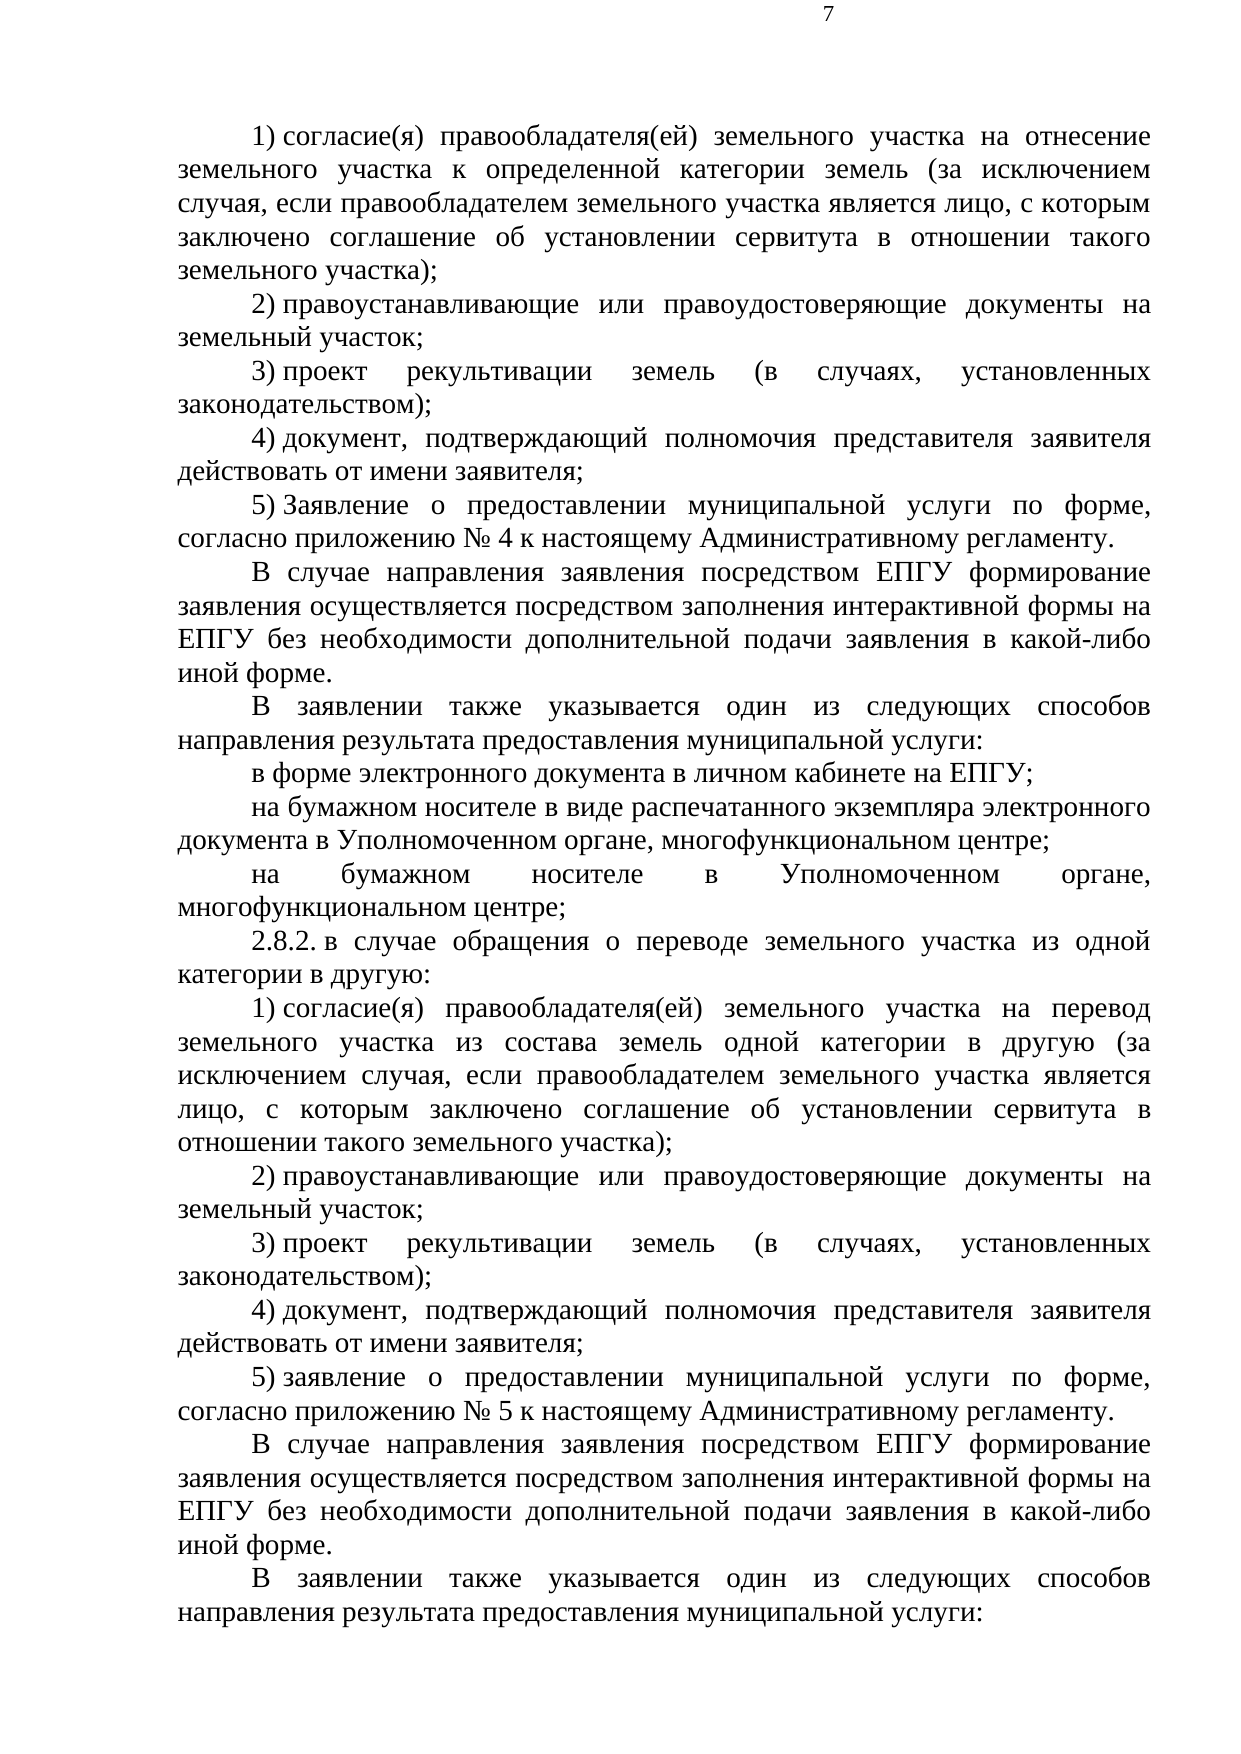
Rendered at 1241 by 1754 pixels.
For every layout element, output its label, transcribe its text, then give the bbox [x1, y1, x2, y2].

text 2) правоустанавливающие или правоудостоверяющие документы на земельный участок; [177, 286, 1152, 353]
text В случае направления заявления посредством ЕПГУ формирование заявления осуществляется посредством заполнения интерактивной формы на ЕПГУ без необходимости дополнительной подачи заявления в какой-либо иной форме. [177, 554, 1152, 688]
text В заявлении также указывается один из следующих способов направления результата предоставления муниципальной услуги: [177, 1560, 1152, 1627]
text на бумажном носителе в виде распечатанного экземпляра электронного документа в Уполномоченном органе, многофункциональном центре; [177, 789, 1152, 856]
text 3) проект рекультивации земель (в случаях, установленных законодательством); [177, 353, 1152, 420]
text 2) правоустанавливающие или правоудостоверяющие документы на земельный участок; [177, 1158, 1152, 1225]
text в форме электронного документа в личном кабинете на ЕПГУ; [177, 755, 1152, 789]
text 5) Заявление о предоставлении муниципальной услуги по форме, согласно приложению № 4 к настоящему Административному регламенту. [177, 487, 1152, 554]
text В случае направления заявления посредством ЕПГУ формирование заявления осуществляется посредством заполнения интерактивной формы на ЕПГУ без необходимости дополнительной подачи заявления в какой-либо иной форме. [177, 1426, 1152, 1560]
text В заявлении также указывается один из следующих способов направления результата предоставления муниципальной услуги: [177, 688, 1152, 755]
text 4) документ, подтверждающий полномочия представителя заявителя действовать от имени заявителя; [177, 1292, 1152, 1359]
text 1) согласие(я) правообладателя(ей) земельного участка на перевод земельного участка из состава земель одной категории в другую (за исключением случая, если правообладателем земельного участка является лицо, с которым заключено соглашение об установлении сервитута в отношении такого земельного участка); [177, 990, 1152, 1158]
text 5) заявление о предоставлении муниципальной услуги по форме, согласно приложению № 5 к настоящему Административному регламенту. [177, 1359, 1152, 1426]
text на бумажном носителе в Уполномоченном органе, многофункциональном центре; [177, 856, 1152, 923]
text 4) документ, подтверждающий полномочия представителя заявителя действовать от имени заявителя; [177, 420, 1152, 487]
text 2.8.2. в случае обращения о переводе земельного участка из одной категории в другую: [177, 923, 1152, 990]
text 1) согласие(я) правообладателя(ей) земельного участка на отнесение земельного участка к определенной категории земель (за исключением случая, если правообладателем земельного участка является лицо, с которым заключено соглашение об установлении сервитута в отношении такого земельного участка); [177, 118, 1152, 286]
text 3) проект рекультивации земель (в случаях, установленных законодательством); [177, 1225, 1152, 1292]
